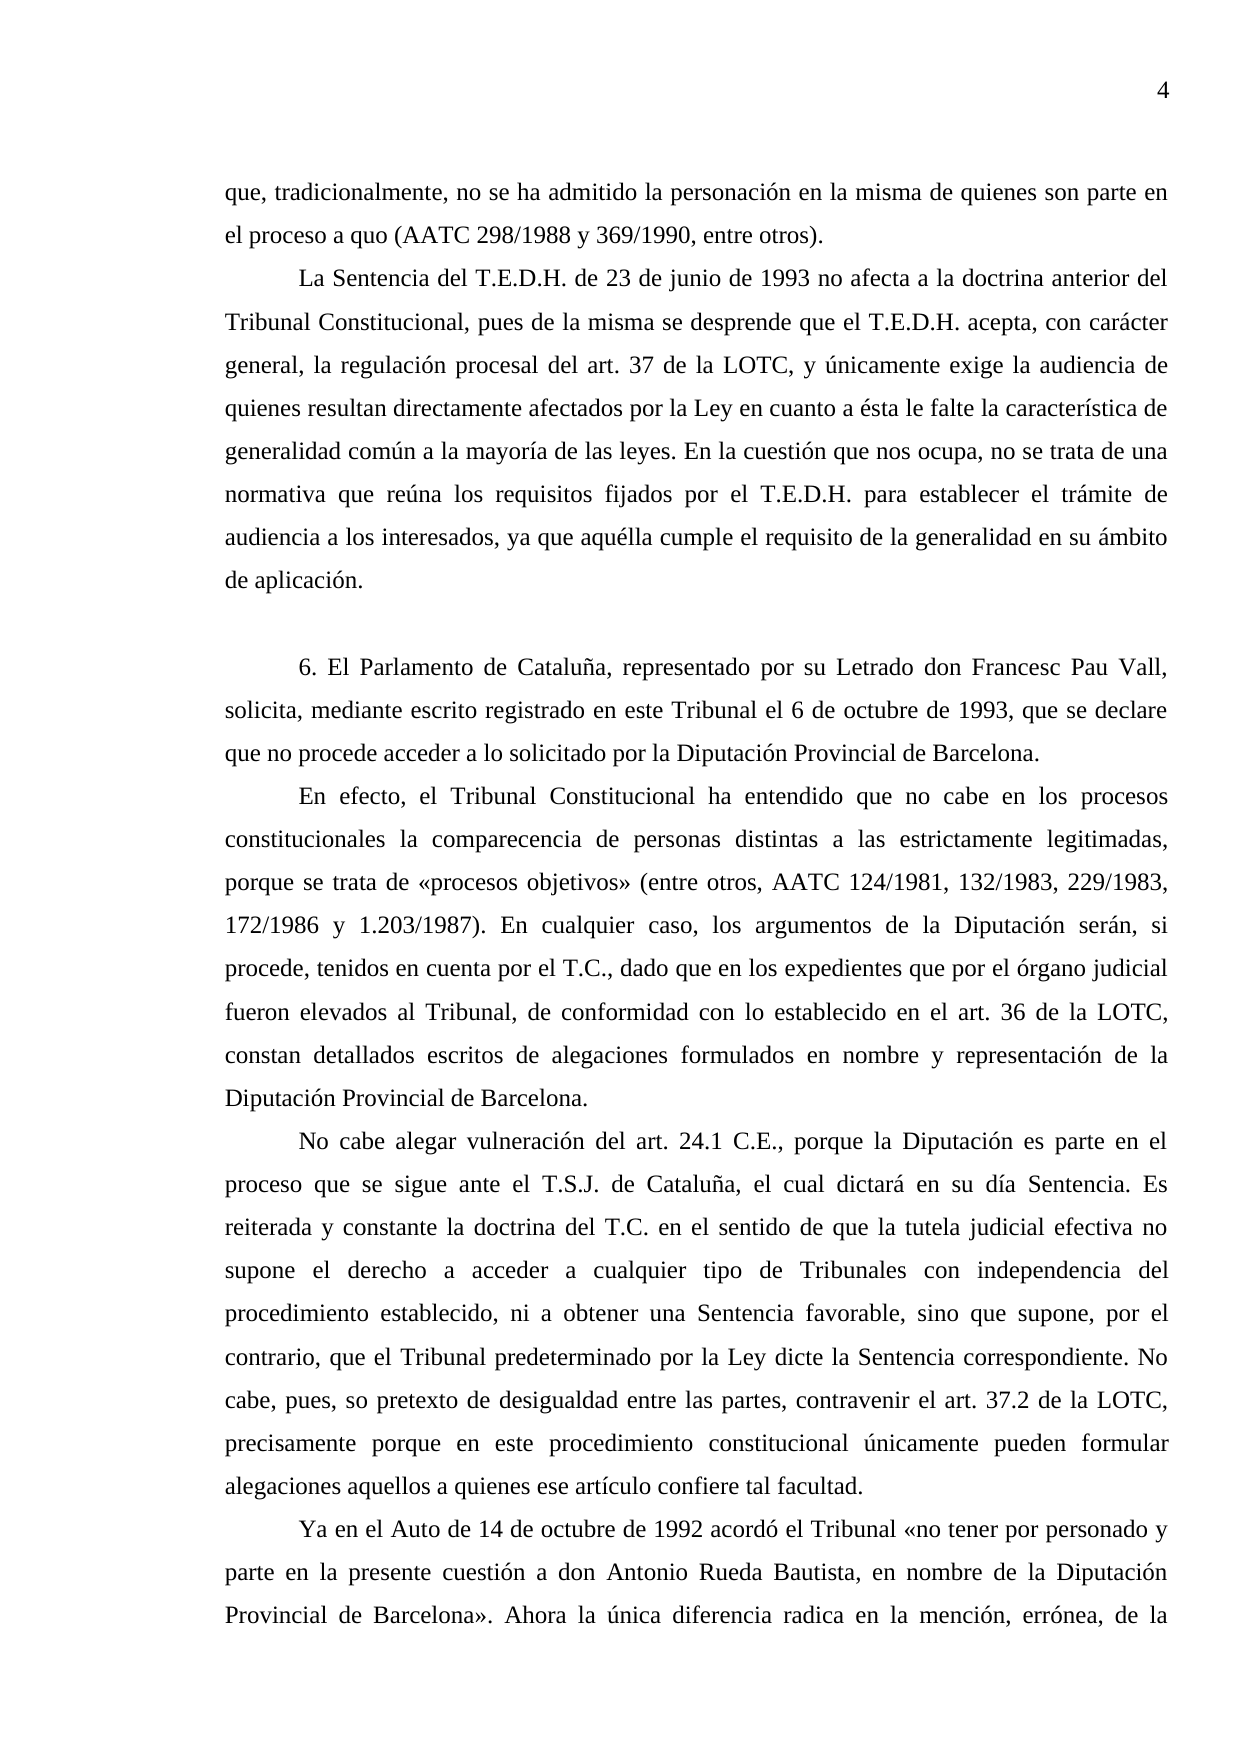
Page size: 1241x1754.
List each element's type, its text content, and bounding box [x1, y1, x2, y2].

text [224, 177, 1169, 249]
text En efecto, el Tribunal Constitucional ha entendido que no cabe en los procesos constitucionales la comparecencia de personas distintas a las estrictamente legitimadas, porque se trata de «procesos objetivos» (entre otros, AATC 124/1981, 132/1983, 229/1983, 172/1986 y 1.203/1987). En cualquier caso, los argumentos de la Diputación serán, si procede, tenidos en cuenta por el T.C., dado que en los expedientes que por el órgano judicial fueron elevados al Tribunal, de conformidad con lo establecido en el art. 36 de la LOTC, constan detallados escritos de alegaciones formulados en nombre y representación de la Diputación Provincial de Barcelona. [224, 781, 1169, 1112]
text 6. El Parlamento de Cataluña, representado por su Letrado don Francesc Pau Vall, solicita, mediante escrito registrado en este Tribunal el 6 de octubre de 1993, que se declare que no procede acceder a lo solicitado por la Diputación Provincial de Barcelona. [224, 652, 1169, 767]
text No cabe alegar vulneración del art. 24.1 C.E., porque la Diputación es parte en el proceso que se sigue ante el T.S.J. de Cataluña, el cual dictará en su día Sentencia. Es reiterada y constante la doctrina del T.C. en el sentido de que la tutela judicial efectiva no supone el derecho a acceder a cualquier tipo de Tribunales con independencia del procedimiento establecido, ni a obtener una Sentencia favorable, sino que supone, por el contrario, que el Tribunal predeterminado por la Ley dicte la Sentencia correspondiente. No cabe, pues, so pretexto de desigualdad entre las partes, contravenir el art. 37.2 de la LOTC, precisamente porque en este procedimiento constitucional únicamente pueden formular alegaciones aquellos a quienes ese artículo confiere tal facultad. [224, 1126, 1169, 1500]
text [224, 1514, 1169, 1629]
text La Sentencia del T.E.D.H. de 23 de junio de 1993 no afecta a la doctrina anterior del Tribunal Constitucional, pues de la misma se desprende que el T.E.D.H. acepta, con carácter general, la regulación procesal del art. 37 de la LOTC, y únicamente exige la audiencia de quienes resultan directamente afectados por la Ley en cuanto a ésta le falte la característica de generalidad común a la mayoría de las leyes. En la cuestión que nos ocupa, no se trata de una normativa que reúna los requisitos fijados por el T.E.D.H. para establecer el trámite de audiencia a los interesados, ya que aquélla cumple el requisito de la generalidad en su ámbito de aplicación. [224, 263, 1169, 594]
